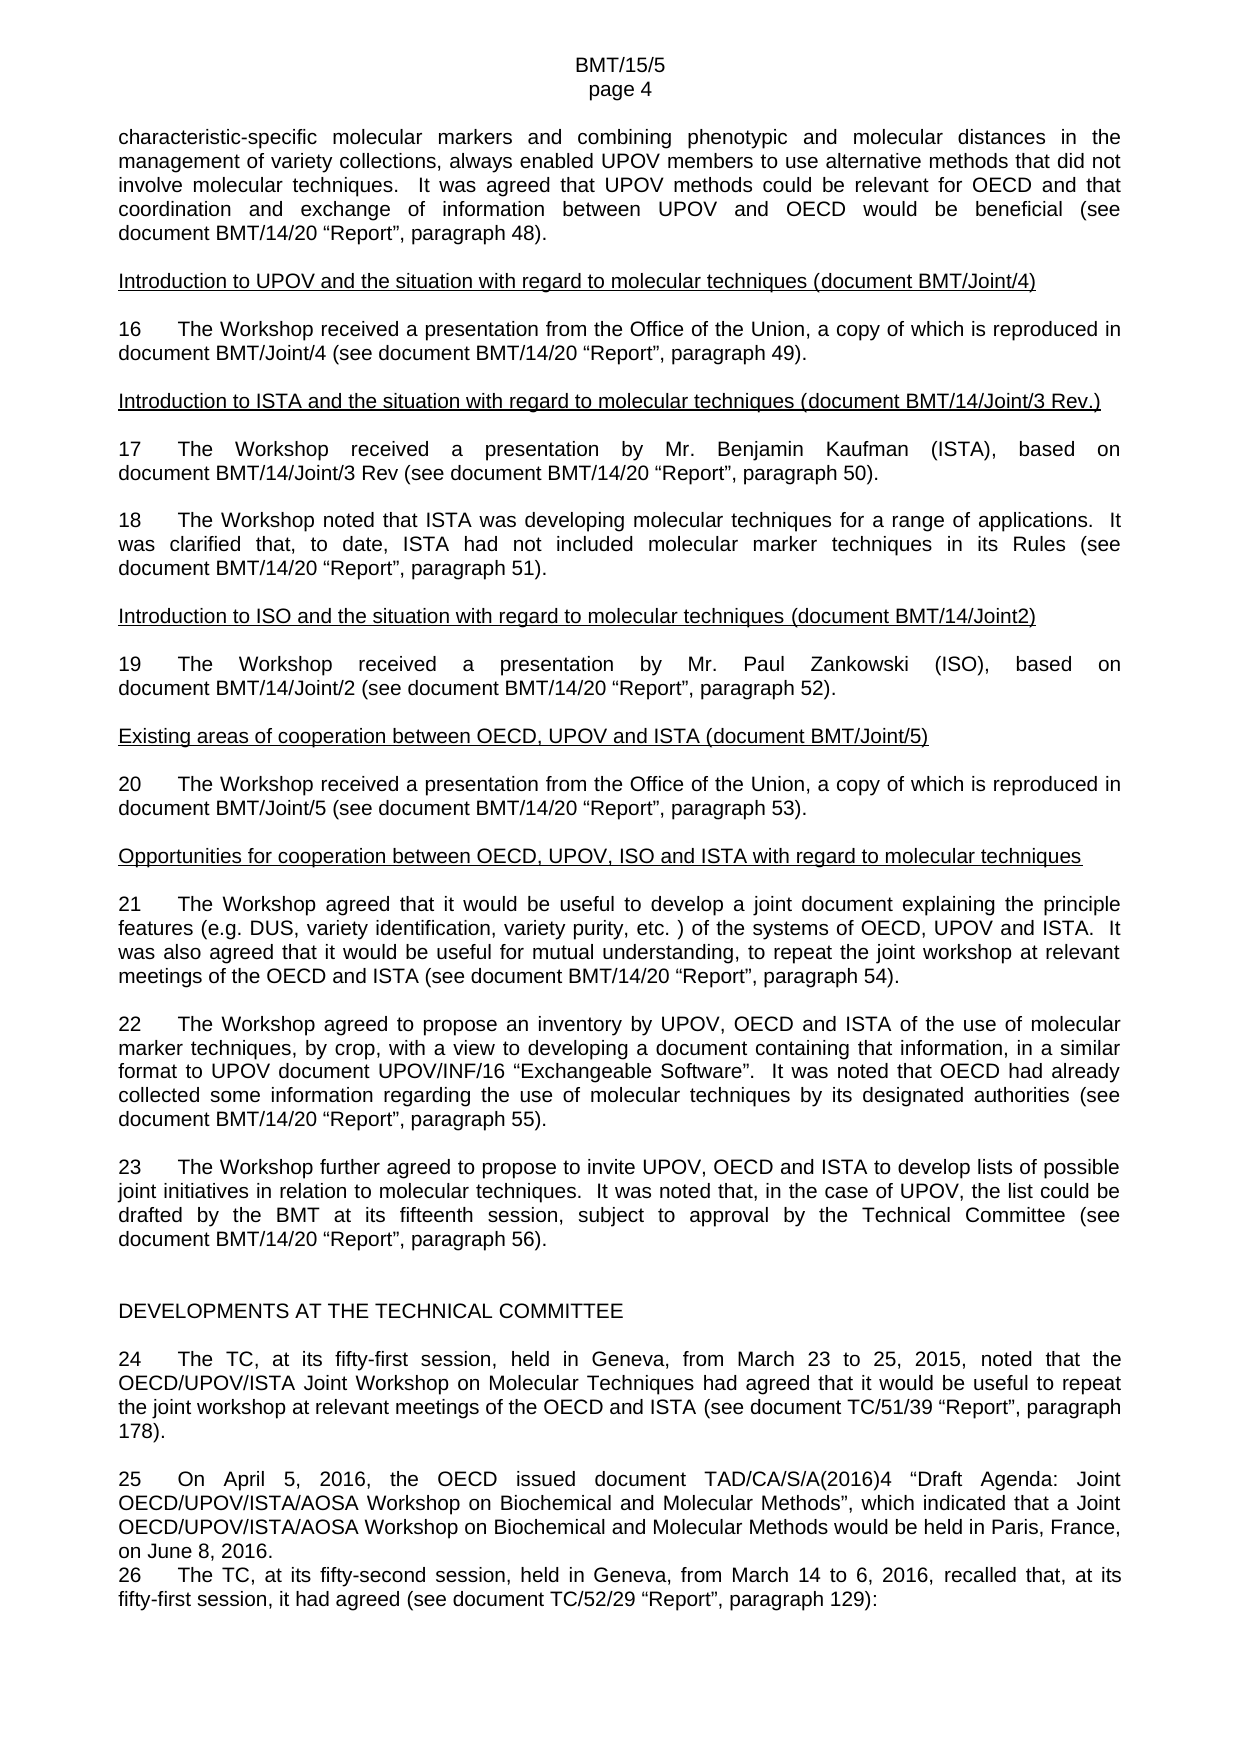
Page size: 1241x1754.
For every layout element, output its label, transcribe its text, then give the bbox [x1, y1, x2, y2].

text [118, 125, 1122, 245]
subtitle Introduction to UPOV and the situation with regard to molecular techniques (document BMT/Joint/4) [118, 269, 1122, 293]
subtitle Opportunities for cooperation between OECD, UPOV, ISO and ISTA with regard to molecular techniques [118, 844, 1122, 868]
text The TC, at its fifty-first session, held in Geneva, from March 23 to 25, 2015, noted that the OECD/UPOV/ISTA Joint Workshop on Molecular Techniques had agreed that it would be useful to repeat the joint workshop at relevant meetings of the OECD and ISTA (see document TC/51/39 “Report”, paragraph 178). [118, 1347, 1122, 1443]
text The Workshop received a presentation from the Office of the Union, a copy of which is reproduced in document BMT/Joint/4 (see document BMT/14/20 “Report”, paragraph 49). [118, 317, 1122, 364]
text The Workshop agreed that it would be useful to develop a joint document explaining the principle features (e.g. DUS, variety identification, variety purity, etc. ) of the systems of OECD, UPOV and ISTA. It was also agreed that it would be useful for mutual understanding, to repeat the joint workshop at relevant meetings of the OECD and ISTA (see document BMT/14/20 “Report”, paragraph 54). [118, 892, 1122, 987]
text On April 5, 2016, the OECD issued document TAD/CA/S/A(2016)4 “Draft Agenda: Joint OECD/UPOV/ISTA/AOSA Workshop on Biochemical and Molecular Methods”, which indicated that a Joint OECD/UPOV/ISTA/AOSA Workshop on Biochemical and Molecular Methods would be held in Paris, France, on June 8, 2016. [118, 1467, 1122, 1562]
subtitle Existing areas of cooperation between OECD, UPOV and ISTA (document BMT/Joint/5) [118, 724, 1122, 748]
text The Workshop noted that ISTA was developing molecular techniques for a range of applications. It was clarified that, to date, ISTA had not included molecular marker techniques in its Rules (see document BMT/14/20 “Report”, paragraph 51). [118, 508, 1122, 580]
subtitle Introduction to ISO and the situation with regard to molecular techniques (document BMT/14/Joint2) [118, 604, 1122, 628]
text The Workshop further agreed to propose to invite UPOV, OECD and ISTA to develop lists of possible joint initiatives in relation to molecular techniques. It was noted that, in the case of UPOV, the list could be drafted by the BMT at its fifteenth session, subject to approval by the Technical Committee (see document BMT/14/20 “Report”, paragraph 56). [118, 1155, 1122, 1251]
text The Workshop agreed to propose an inventory by UPOV, OECD and ISTA of the use of molecular marker techniques, by crop, with a view to developing a document containing that information, in a similar format to UPOV document UPOV/INF/16 “Exchangeable Software”. It was noted that OECD had already collected some information regarding the use of molecular techniques by its designated authorities (see document BMT/14/20 “Report”, paragraph 55). [118, 1011, 1122, 1131]
text The Workshop received a presentation by Mr. Benjamin Kaufman (ISTA), based on document BMT/14/Joint/3 Rev (see document BMT/14/20 “Report”, paragraph 50). [118, 436, 1122, 484]
text The Workshop received a presentation from the Office of the Union, a copy of which is reproduced in document BMT/Joint/5 (see document BMT/14/20 “Report”, paragraph 53). [118, 772, 1122, 820]
text The TC, at its fifty-second session, held in Geneva, from March 14 to 6, 2016, recalled that, at its fifty-first session, it had agreed (see document TC/52/29 “Report”, paragraph 129): [118, 1562, 1122, 1610]
text The Workshop received a presentation by Mr. Paul Zankowski (ISO), based on document BMT/14/Joint/2 (see document BMT/14/20 “Report”, paragraph 52). [118, 652, 1122, 700]
subtitle Developments at the technical committee [118, 1299, 1122, 1323]
subtitle Introduction to ISTA and the situation with regard to molecular techniques (document BMT/14/Joint/3 Rev.) [118, 388, 1122, 412]
